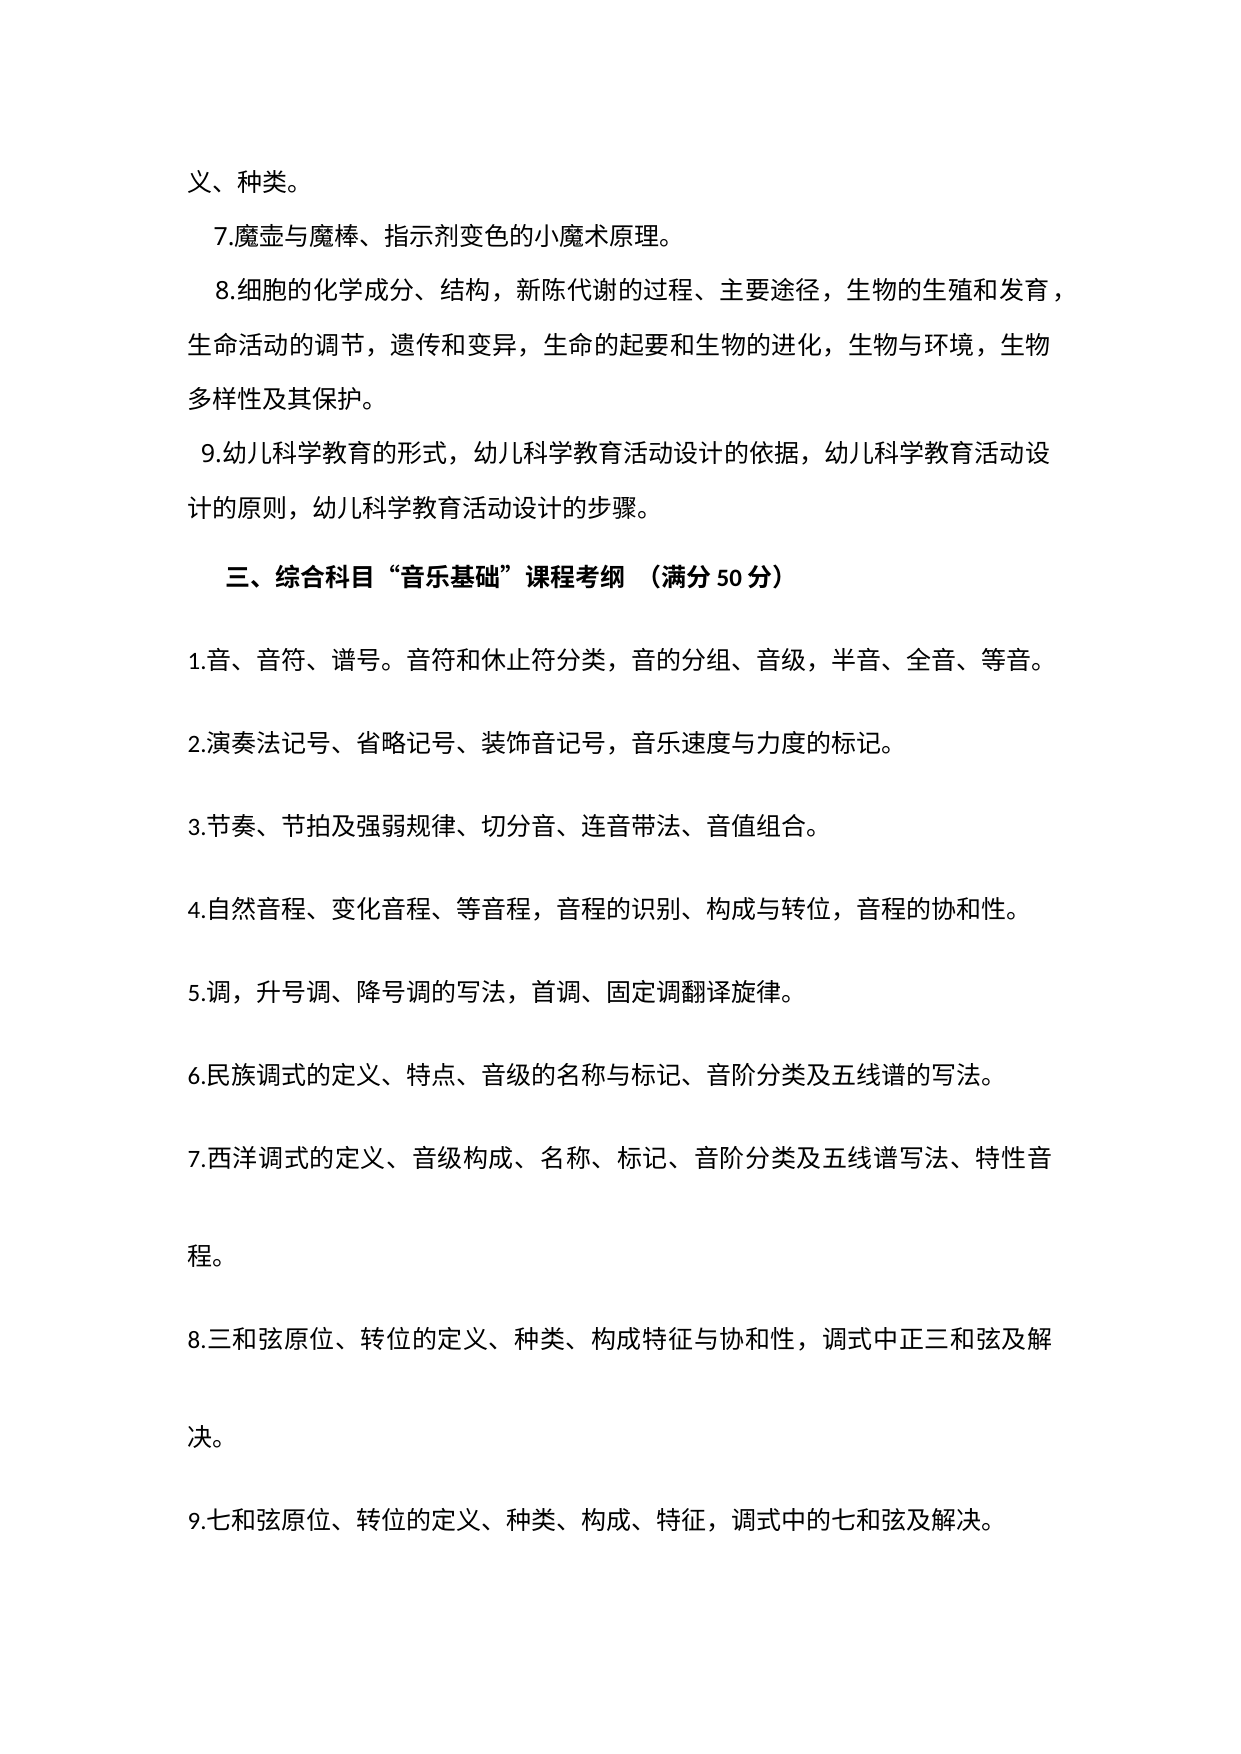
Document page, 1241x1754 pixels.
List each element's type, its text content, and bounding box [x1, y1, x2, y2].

text 8.三和弦原位、转位的定义、种类、构成特征与协和性，调式中正三和弦及解决。 [187, 1305, 1053, 1468]
text 3.节奏、节拍及强弱规律、切分音、连音带法、音值组合。 [187, 792, 1053, 857]
text 9.七和弦原位、转位的定义、种类、构成、特征，调式中的七和弦及解决。 [187, 1486, 1053, 1551]
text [187, 162, 1053, 198]
text 4.自然音程、变化音程、等音程，音程的识别、构成与转位，音程的协和性。 [187, 875, 1053, 940]
text 2.演奏法记号、省略记号、装饰音记号，音乐速度与力度的标记。 [187, 709, 1053, 774]
text 9.幼儿科学教育的形式，幼儿科学教育活动设计的依据，幼儿科学教育活动设计的原则，幼儿科学教育活动设计的步骤。 [187, 434, 1053, 524]
text 8.细胞的化学成分、结构，新陈代谢的过程、主要途径，生物的生殖和发育，生命活动的调节，遗传和变异，生命的起要和生物的进化，生物与环境，生物多样性及其保护。 [187, 271, 1053, 416]
text 7.西洋调式的定义、音级构成、名称、标记、音阶分类及五线谱写法、特性音程。 [187, 1124, 1053, 1287]
text 7.魔壶与魔棒、指示剂变色的小魔术原理。 [187, 216, 1053, 253]
text 1.音、音符、谱号。音符和休止符分类，音的分组、音级，半音、全音、等音。 [187, 626, 1053, 691]
text 6.民族调式的定义、特点、音级的名称与标记、音阶分类及五线谱的写法。 [187, 1041, 1053, 1106]
text 三、综合科目“音乐基础”课程考纲 （满分50分） [187, 543, 1053, 608]
text 5.调，升号调、降号调的写法，首调、固定调翻译旋律。 [187, 958, 1053, 1023]
